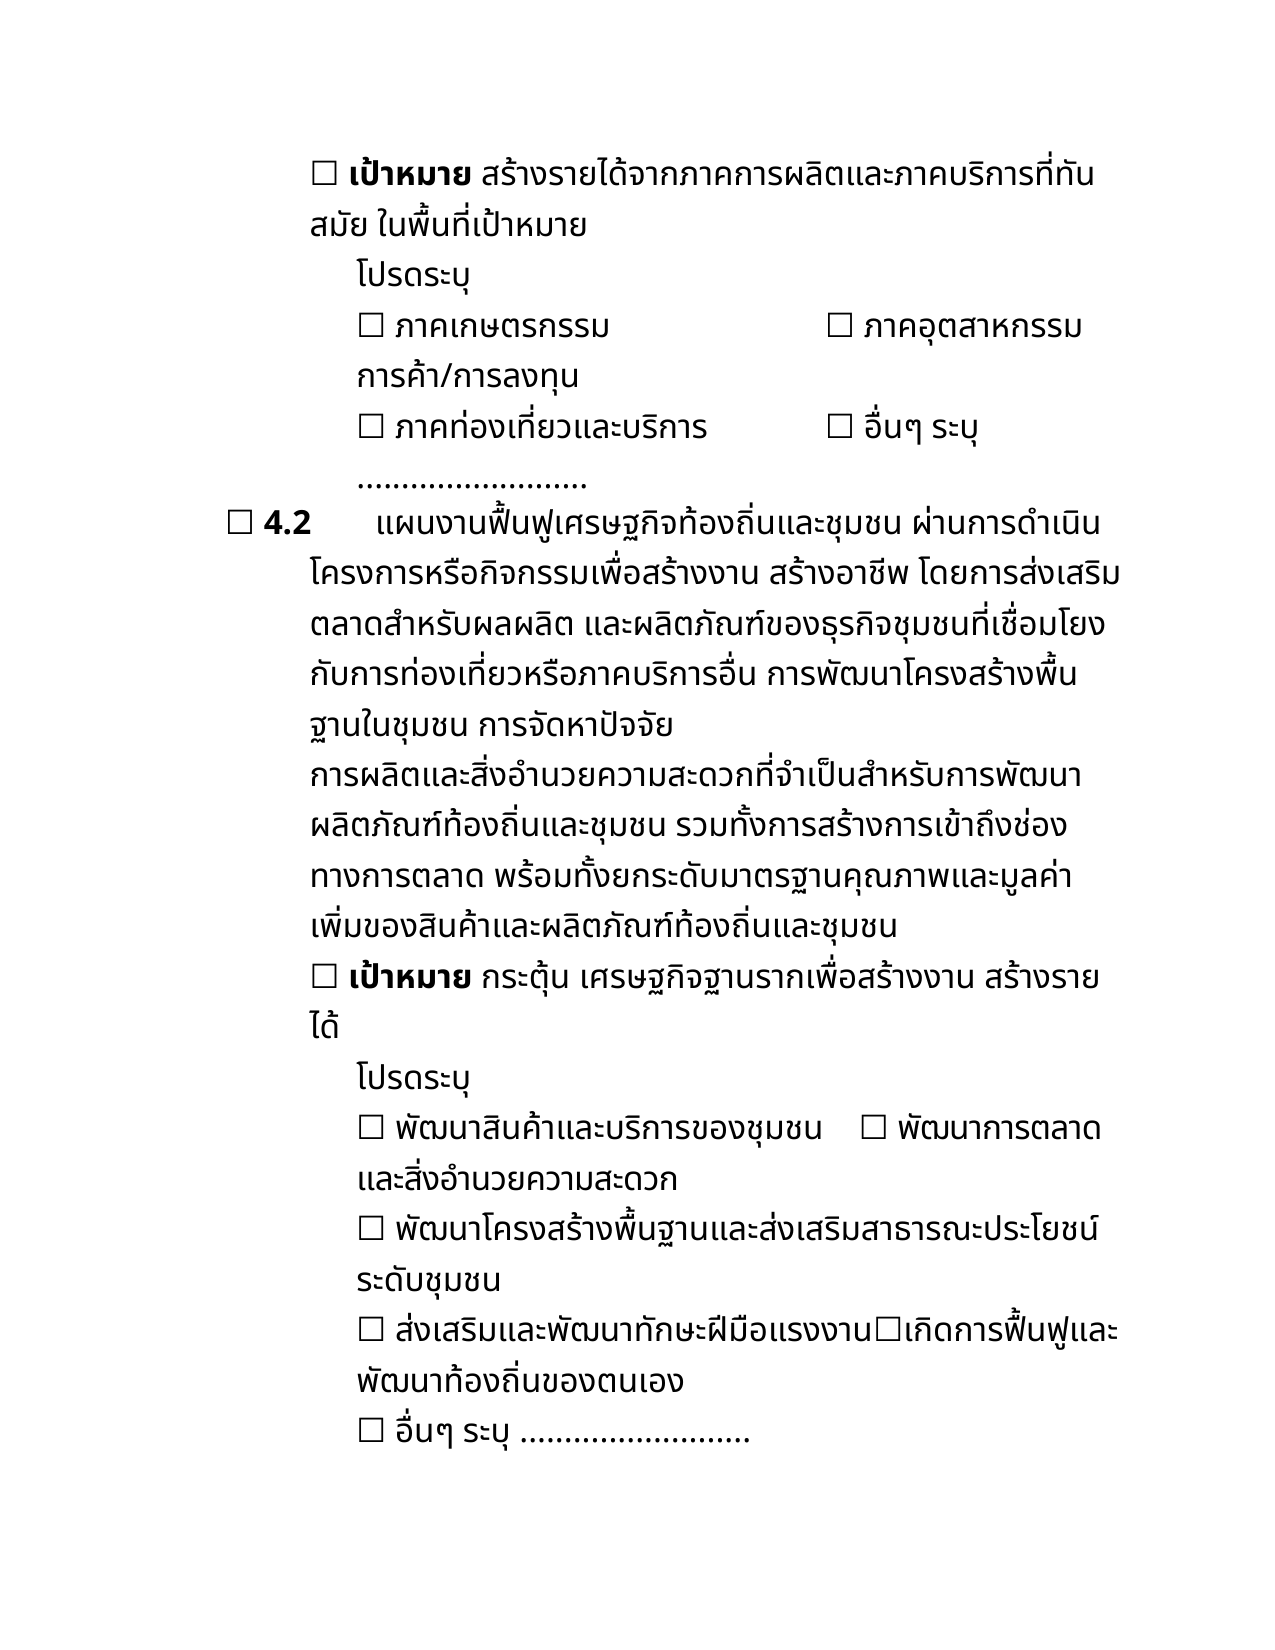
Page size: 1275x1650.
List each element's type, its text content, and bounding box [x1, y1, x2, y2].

list ส่งเสริมและพัฒนาทักษะฝีมือแรงงานเกิดการฟื้นฟูและพัฒนาท้องถิ่นของตนเอง [356, 1306, 1125, 1407]
list โปรดระบุ [356, 1054, 1125, 1104]
list 4.2 แผนงานฟื้นฟูเศรษฐกิจท้องถิ่นและชุมชน ผ่านการดำเนินโครงการหรือกิจกรรมเพื่อสร้างงาน สร้างอาชีพ โดยการส่งเสริมตลาดสำหรับผลผลิต และผลิตภัณฑ์ของธุรกิจชุมชนที่เชื่อมโยง กับการท่องเที่ยวหรือภาคบริการอื่น การพัฒนาโครงสร้างพื้นฐานในชุมชน การจัดหาปัจจัย การผลิตและสิ่งอำนวยความสะดวกที่จำเป็นสำหรับการพัฒนาผลิตภัณฑ์ท้องถิ่นและชุมชน รวมทั้งการสร้างการเข้าถึงช่องทางการตลาด พร้อมทั้งยกระดับมาตรฐานคุณภาพและมูลค่าเพิ่มของสินค้าและผลิตภัณฑ์ท้องถิ่นและชุมชน [225, 499, 1125, 953]
list ภาคเกษตรกรรม ภาคอุตสาหกรรม การค้า/การลงทุน [356, 301, 1125, 403]
list เป้าหมาย สร้างรายได้จากภาคการผลิตและภาคบริการที่ทันสมัย ในพื้นที่เป้าหมาย [309, 150, 1125, 251]
list อื่นๆ ระบุ .......................... [356, 1407, 1125, 1458]
list พัฒนาสินค้าและบริการของชุมชน พัฒนาการตลาดและสิ่งอำนวยความสะดวก [356, 1104, 1125, 1205]
list พัฒนาโครงสร้างพื้นฐานและส่งเสริมสาธารณะประโยชน์ระดับชุมชน [356, 1205, 1125, 1306]
list เป้าหมาย กระตุ้น เศรษฐกิจฐานรากเพื่อสร้างงาน สร้างรายได้ [309, 953, 1125, 1054]
list ภาคท่องเที่ยวและบริการ อื่นๆ ระบุ .......................... [356, 403, 1125, 499]
list โปรดระบุ [356, 251, 1125, 301]
